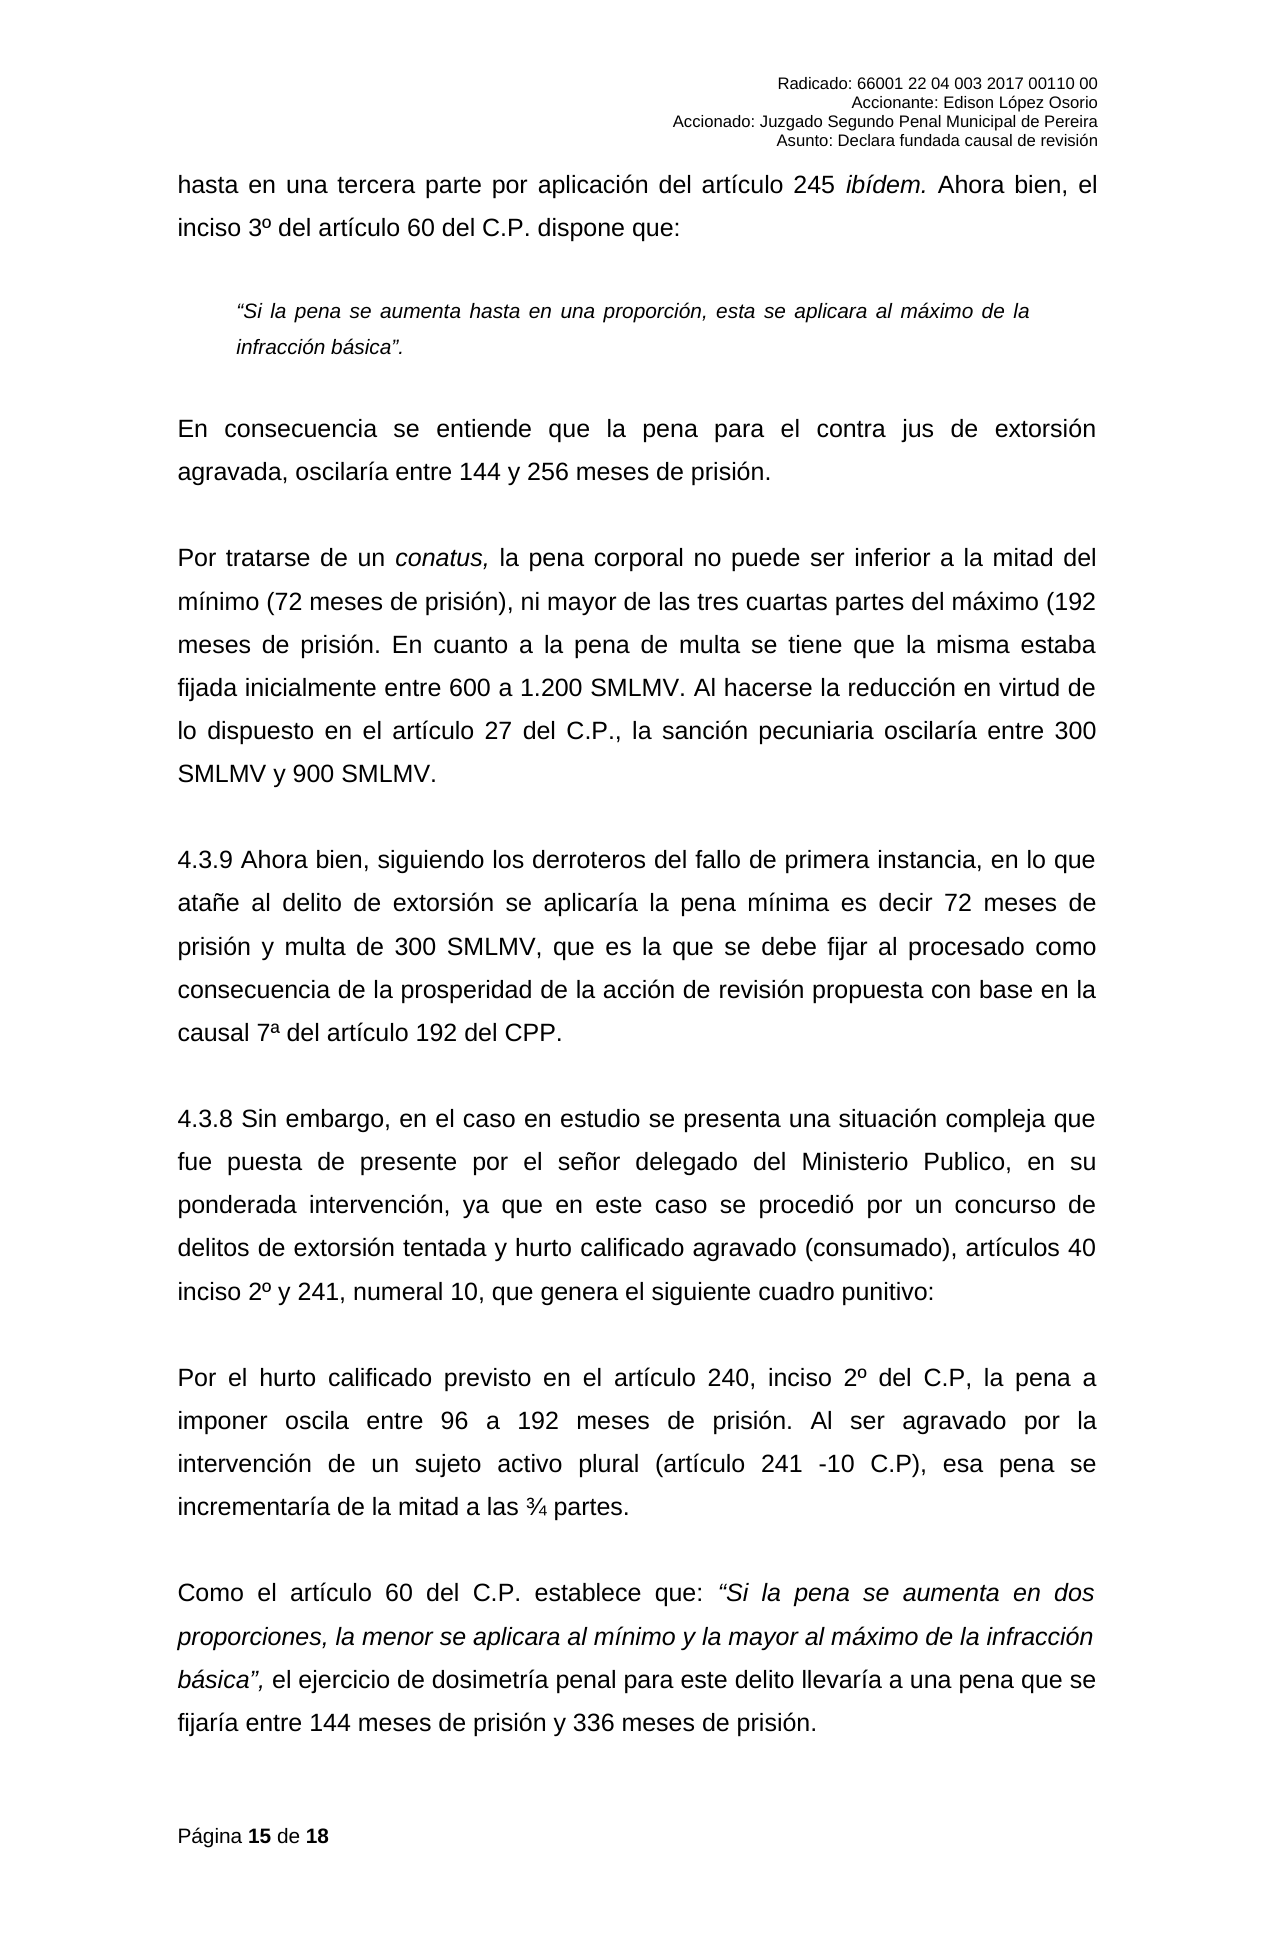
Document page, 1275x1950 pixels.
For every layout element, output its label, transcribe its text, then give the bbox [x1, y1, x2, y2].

text Por el hurto calificado previsto en el artículo 240, inciso 2º del C.P, la pena a imponer oscila entre 96 a 192 meses de prisión. Al ser agravado por la intervención de un sujeto activo plural (artículo 241 -10 C.P), esa pena se incrementaría de la mitad a las ¾ partes. [177, 1363, 1098, 1521]
text 4.3.8 Sin embargo, en el caso en estudio se presenta una situación compleja que fue puesta de presente por el señor delegado del Ministerio Publico, en su ponderada intervención, ya que en este caso se procedió por un concurso de delitos de extorsión tentada y hurto calificado agravado (consumado), artículos 40 inciso 2º y 241, numeral 10, que genera el siguiente cuadro punitivo: [177, 1104, 1098, 1305]
text Por tratarse de un conatus, la pena corporal no puede ser inferior a la mitad del mínimo (72 meses de prisión), ni mayor de las tres cuartas partes del máximo (192 meses de prisión. En cuanto a la pena de multa se tiene que la misma estaba fijada inicialmente entre 600 a 1.200 SMLMV. Al hacerse la reducción en virtud de lo dispuesto en el artículo 27 del C.P., la sanción pecuniaria oscilaría entre 300 SMLMV y 900 SMLMV. [177, 543, 1098, 788]
text Como el artículo 60 del C.P. establece que: “Si la pena se aumenta en dos proporciones, la menor se aplicara al mínimo y la mayor al máximo de la infracción básica”, el ejercicio de dosimetría penal para este delito llevaría a una pena que se fijaría entre 144 meses de prisión y 336 meses de prisión. [177, 1578, 1098, 1736]
text “Si la pena se aumenta hasta en una proporción, esta se aplicara al máximo de la infracción básica”. [236, 299, 1034, 359]
text 4.3.9 Ahora bien, siguiendo los derroteros del fallo de primera instancia, en lo que atañe al delito de extorsión se aplicaría la pena mínima es decir 72 meses de prisión y multa de 300 SMLMV, que es la que se debe fijar al procesado como consecuencia de la prosperidad de la acción de revisión propuesta con base en la causal 7ª del artículo 192 del CPP. [177, 845, 1098, 1046]
text En consecuencia se entiende que la pena para el contra jus de extorsión agravada, oscilaría entre 144 y 256 meses de prisión. [177, 414, 1098, 486]
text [177, 169, 1098, 241]
